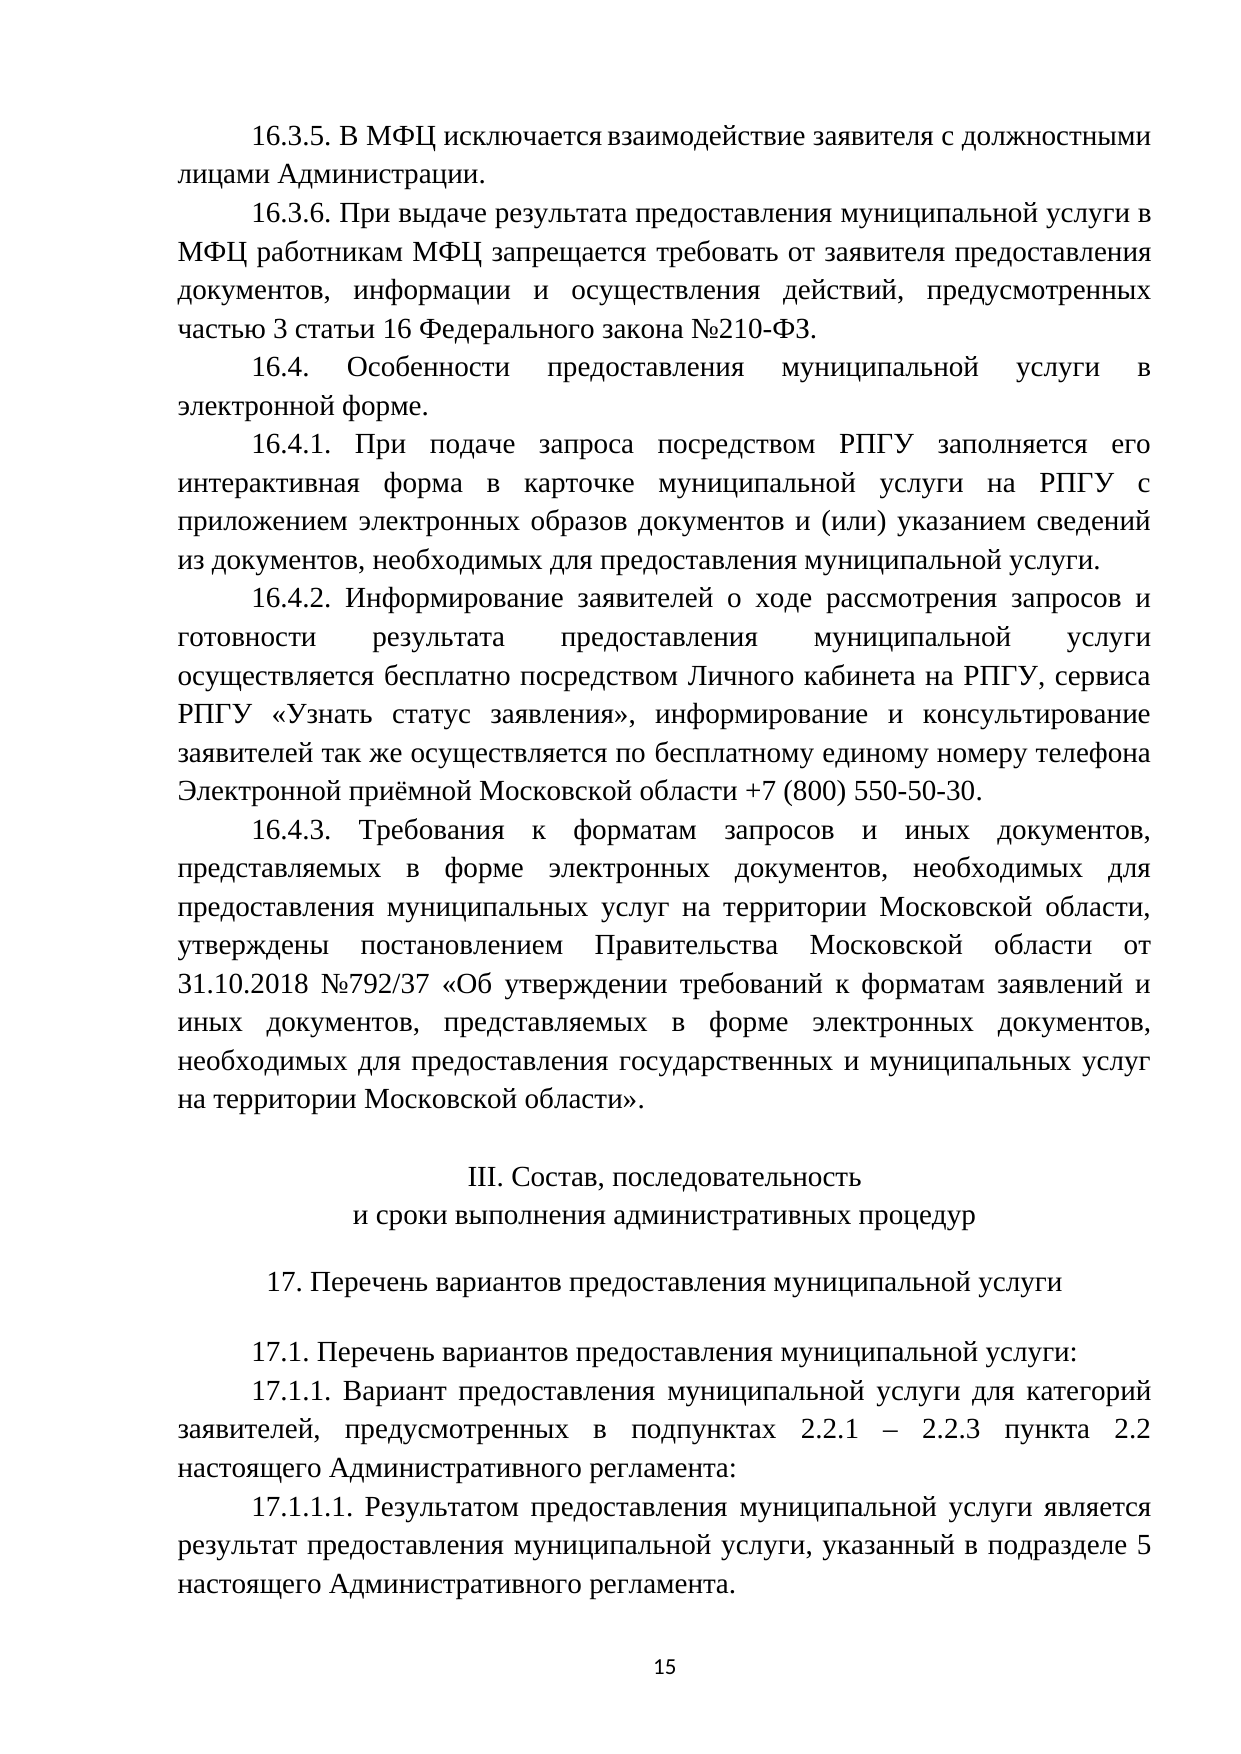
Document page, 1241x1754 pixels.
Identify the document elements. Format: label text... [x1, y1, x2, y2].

text 16.4.2. Информирование заявителей о ходе рассмотрения запросов и готовности результата предоставления муниципальной услуги осуществляется бесплатно посредством Личного кабинета на РПГУ, сервиса РПГУ «Узнать статус заявления», информирование и консультирование заявителей так же осуществляется по бесплатному единому номеру телефона Электронной приёмной Московской области +7 (800) 550-50-30. [177, 581, 1152, 807]
text 16.3.6. При выдаче результата предоставления муниципальной услуги в МФЦ работникам МФЦ запрещается требовать от заявителя предоставления документов, информации и осуществления действий, предусмотренных частью 3 статьи 16 Федерального закона №210-ФЗ. [177, 195, 1152, 344]
text 16.4. Особенности предоставления муниципальной услуги в электронной форме. [177, 349, 1152, 421]
text 17.1. Перечень вариантов предоставления муниципальной услуги: [177, 1334, 1152, 1368]
text 16.4.1. При подаче запроса посредством РПГУ заполняется его интерактивная форма в карточке муниципальной услуги на РПГУ с приложением электронных образов документов и (или) указанием сведений из документов, необходимых для предоставления муниципальной услуги. [177, 426, 1152, 576]
text 16.4.3. Требования к форматам запросов и иных документов, представляемых в форме электронных документов, необходимых для предоставления муниципальных услуг на территории Московской области, утверждены постановлением Правительства Московской области от 31.10.2018 №792/37 «Об утверждении требований к форматам заявлений и иных документов, представляемых в форме электронных документов, необходимых для предоставления государственных и муниципальных услуг на территории Московской области». [177, 812, 1152, 1115]
subtitle III. Состав, последовательность [177, 1159, 1152, 1192]
subtitle 17. Перечень вариантов предоставления муниципальной услуги [177, 1264, 1152, 1297]
subtitle и сроки выполнения административных процедур [177, 1197, 1152, 1231]
text 17.1.1. Вариант предоставления муниципальной услуги для категорий заявителей, предусмотренных в подпунктах 2.2.1 – 2.2.3 пункта 2.2 настоящего Административного регламента: [177, 1373, 1152, 1484]
text 16.3.5. В МФЦ исключается взаимодействие заявителя с должностными лицами Администрации. [177, 118, 1152, 190]
text 17.1.1.1. Результатом предоставления муниципальной услуги является результат предоставления муниципальной услуги, указанный в подразделе 5 настоящего Административного регламента. [177, 1489, 1152, 1599]
